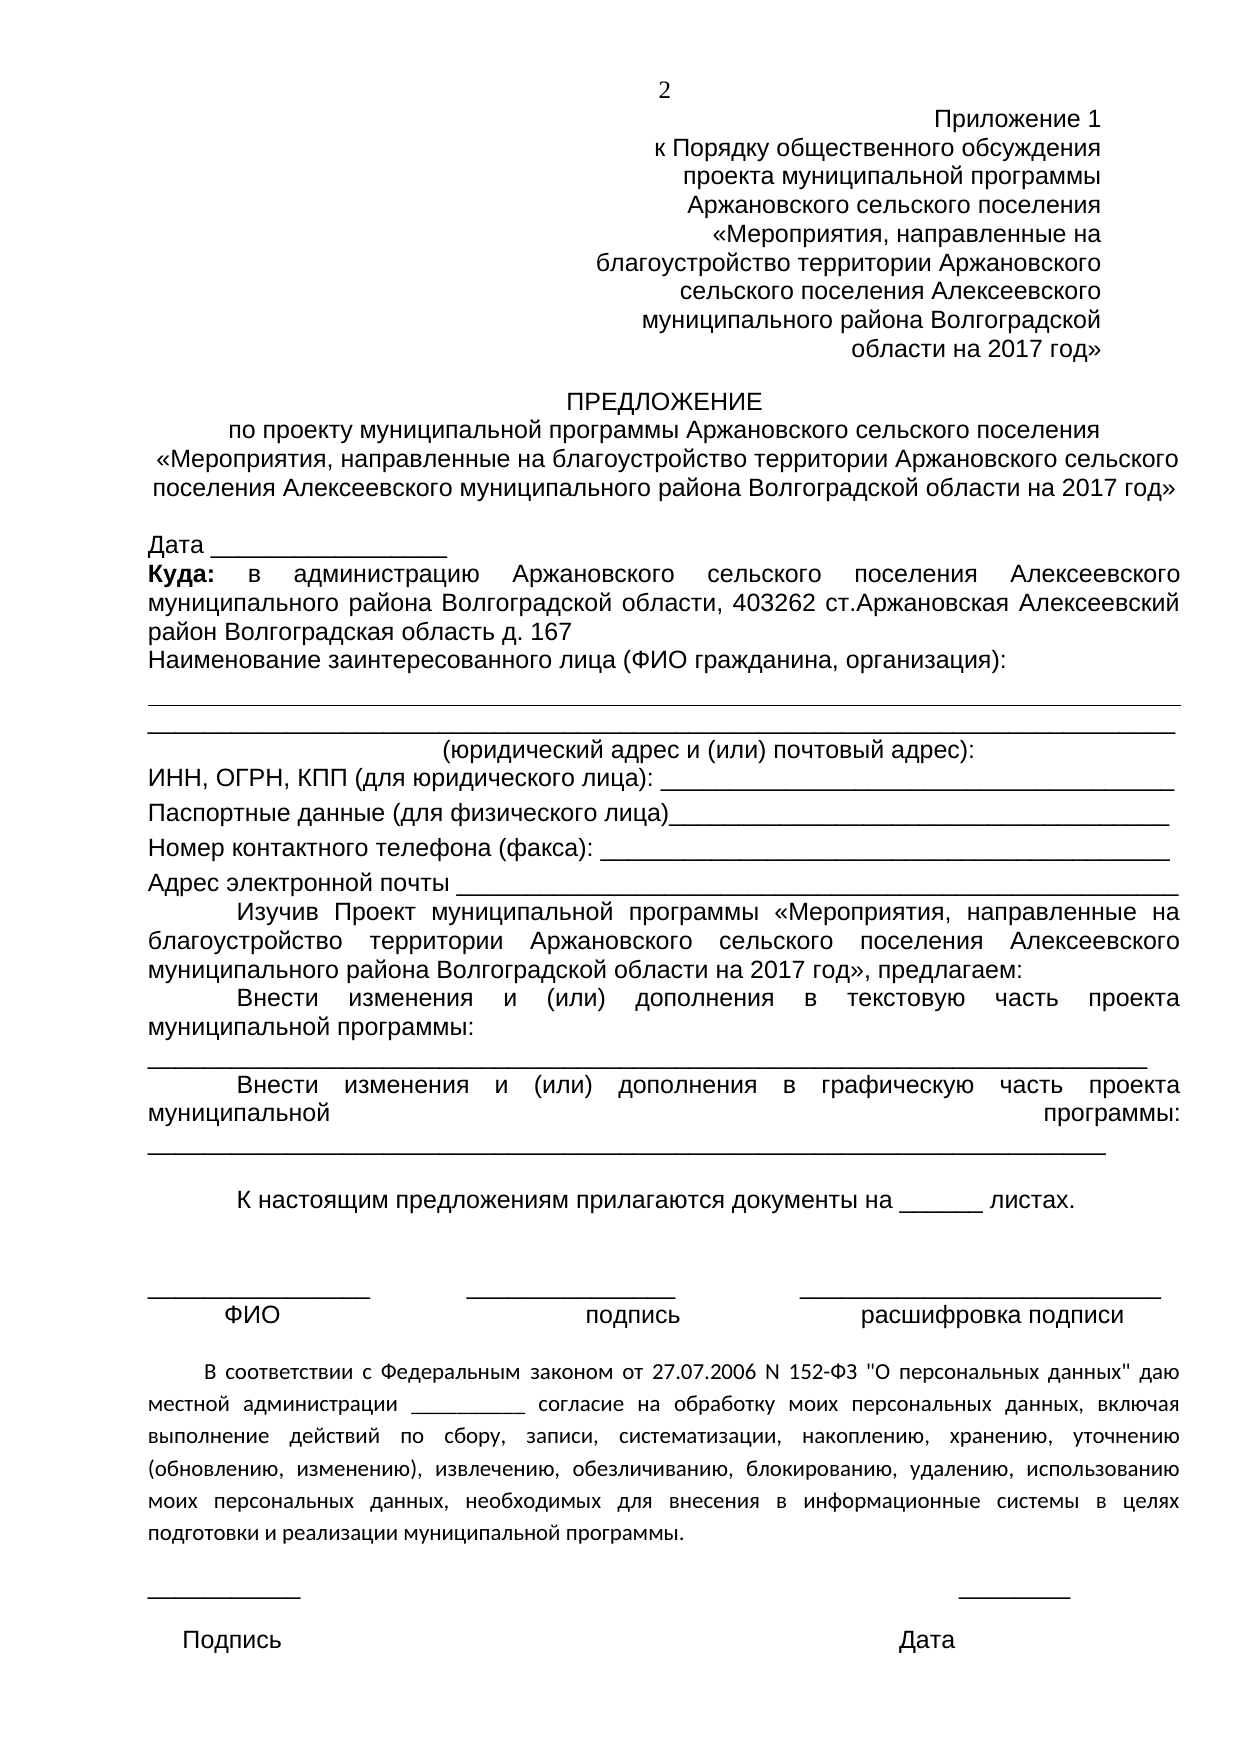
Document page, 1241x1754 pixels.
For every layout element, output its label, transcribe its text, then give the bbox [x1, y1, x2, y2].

text (юридический адрес и (или) почтовый адрес): [148, 735, 1181, 763]
text Паспортные данные (для физического лица)____________________________________ [148, 798, 1181, 827]
text __________________________________________________________________________ [148, 706, 1181, 735]
text Куда: в администрацию Аржановского сельского поселения Алексеевского муниципального района Волгоградской области, 403262 ст.Аржановская Алексеевский район Волгоградская область д. 167 [148, 559, 1181, 645]
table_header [560, 104, 1113, 362]
text Подпись Дата [148, 1625, 1181, 1654]
text ________________________________________________________________________ [148, 1041, 1181, 1070]
text Дата _________________ [148, 530, 1181, 559]
text ИНН, ОГРН, КПП (для юридического лица): _____________________________________ [148, 763, 1181, 792]
text К настоящим предложениям прилагаются документы на ______ листах. [148, 1185, 1181, 1213]
text «Мероприятия, направленные на благоустройство территории Аржановского сельского поселения Алексеевского муниципального района Волгоградской области на 2017 год» [148, 444, 1181, 502]
text Внести изменения и (или) дополнения в текстовую часть проекта муниципальной программы: [148, 983, 1181, 1041]
text по проекту муниципальной программы Аржановского сельского поселения [148, 415, 1181, 444]
text Номер контактного телефона (факса): _________________________________________ [148, 833, 1181, 862]
text Адрес электронной почты ____________________________________________________ [148, 868, 1181, 897]
text ___________ ________ [148, 1571, 1181, 1600]
text ПРЕДЛОЖЕНИЕ [148, 387, 1181, 415]
text ________________ _______________ __________________________ [148, 1271, 1181, 1300]
text Изучив Проект муниципальной программы «Мероприятия, направленные на благоустройство территории Аржановского сельского поселения Алексеевского муниципального района Волгоградской области на 2017 год», предлагаем: [148, 897, 1181, 983]
text Наименование заинтересованного лица (ФИО гражданина, организация): [148, 645, 1181, 674]
text В соответствии с Федеральным законом от 27.07.2006 N 152-ФЗ "О персональных данных" даю местной администрации __________ согласие на обработку моих персональных данных, включая выполнение действий по сбору, записи, систематизации, накоплению, хранению, уточнению (обновлению, изменению), извлечению, обезличиванию, блокированию, удалению, использованию моих персональных данных, необходимых для внесения в информационные системы в целях подготовки и реализации муниципальной программы. [148, 1357, 1181, 1546]
text Внести изменения и (или) дополнения в графическую часть проекта муниципальной программы: _____________________________________________________________________ [148, 1070, 1181, 1156]
text ФИО подпись расшифровка подписи [148, 1300, 1181, 1328]
